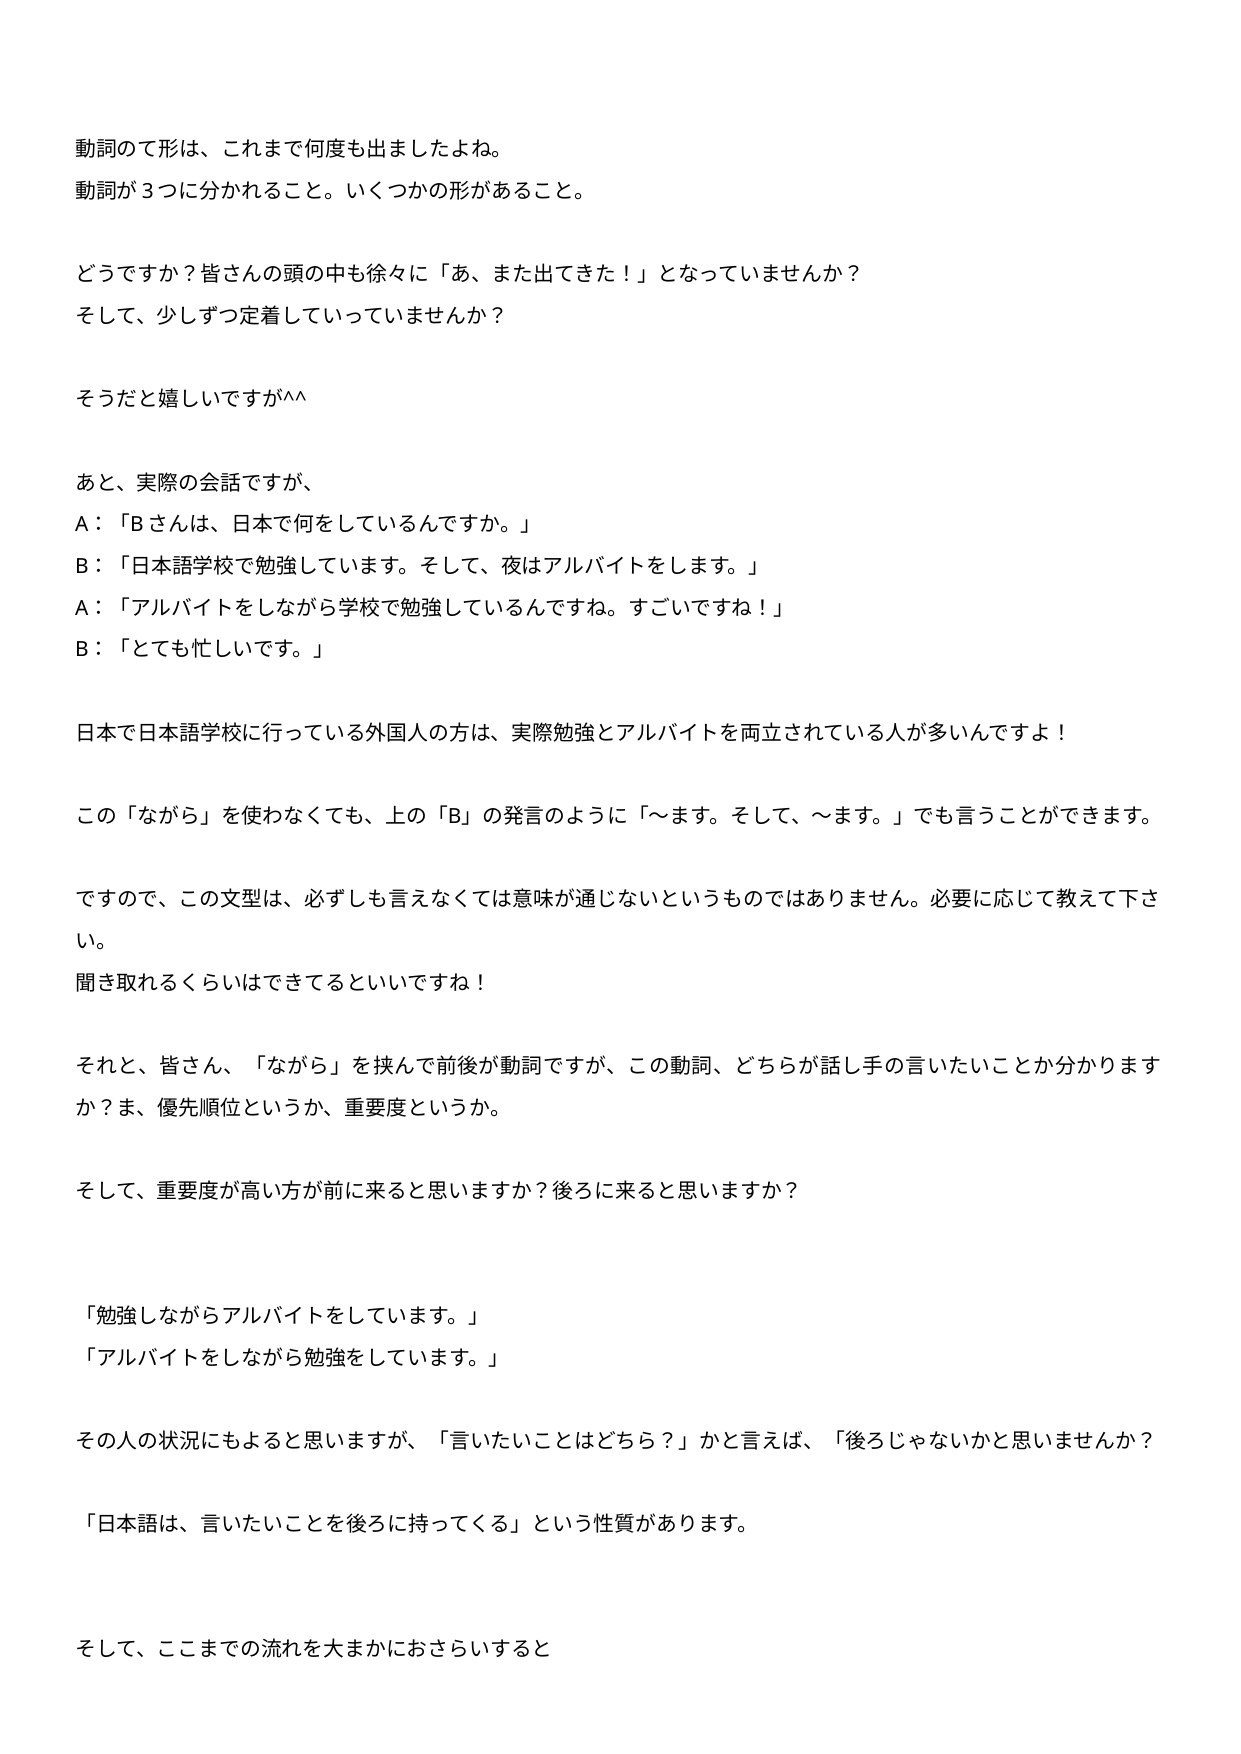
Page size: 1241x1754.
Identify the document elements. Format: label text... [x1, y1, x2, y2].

text 「勉強しながらアルバイトをしています。」 [75, 1294, 1165, 1335]
text ですので、この文型は、必ずしも言えなくては意味が通じないというものではありません。必要に応じて教えて下さい。 [75, 877, 1165, 960]
text そして、少しずつ定着していっていませんか？ [75, 294, 1165, 335]
text そして、重要度が高い方が前に来ると思いますか？後ろに来ると思いますか？ [75, 1169, 1165, 1210]
text 「日本語は、言いたいことを後ろに持ってくる」という性質があります。 [75, 1502, 1165, 1544]
text この「ながら」を使わなくても、上の「B」の発言のように「〜ます。そして、〜ます。」でも言うことができます。 [75, 794, 1165, 835]
text その人の状況にもよると思いますが、「言いたいことはどちら？」かと言えば、「後ろじゃないかと思いませんか？ [75, 1419, 1165, 1460]
text A：「アルバイトをしながら学校で勉強しているんですね。すごいですね！」 [75, 585, 1165, 627]
text 動詞のて形は、これまで何度も出ましたよね。 [75, 127, 1165, 169]
text どうですか？皆さんの頭の中も徐々に「あ、また出てきた！」となっていませんか？ [75, 252, 1165, 294]
text B：「日本語学校で勉強しています。そして、夜はアルバイトをします。」 [75, 544, 1165, 585]
text A：「Bさんは、日本で何をしているんですか。」 [75, 502, 1165, 544]
text B：「とても忙しいです。」 [75, 627, 1165, 669]
text そして、ここまでの流れを大まかにおさらいすると [75, 1627, 1165, 1669]
text 日本で日本語学校に行っている外国人の方は、実際勉強とアルバイトを両立されている人が多いんですよ！ [75, 710, 1165, 752]
text あと、実際の会話ですが、 [75, 460, 1165, 502]
text 聞き取れるくらいはできてるといいですね！ [75, 960, 1165, 1002]
text それと、皆さん、「ながら」を挟んで前後が動詞ですが、この動詞、どちらが話し手の言いたいことか分かりますか？ま、優先順位というか、重要度というか。 [75, 1044, 1165, 1127]
text 動詞が3つに分かれること。いくつかの形があること。 [75, 169, 1165, 210]
text そうだと嬉しいですが^^ [75, 377, 1165, 419]
text 「アルバイトをしながら勉強をしています。」 [75, 1335, 1165, 1377]
